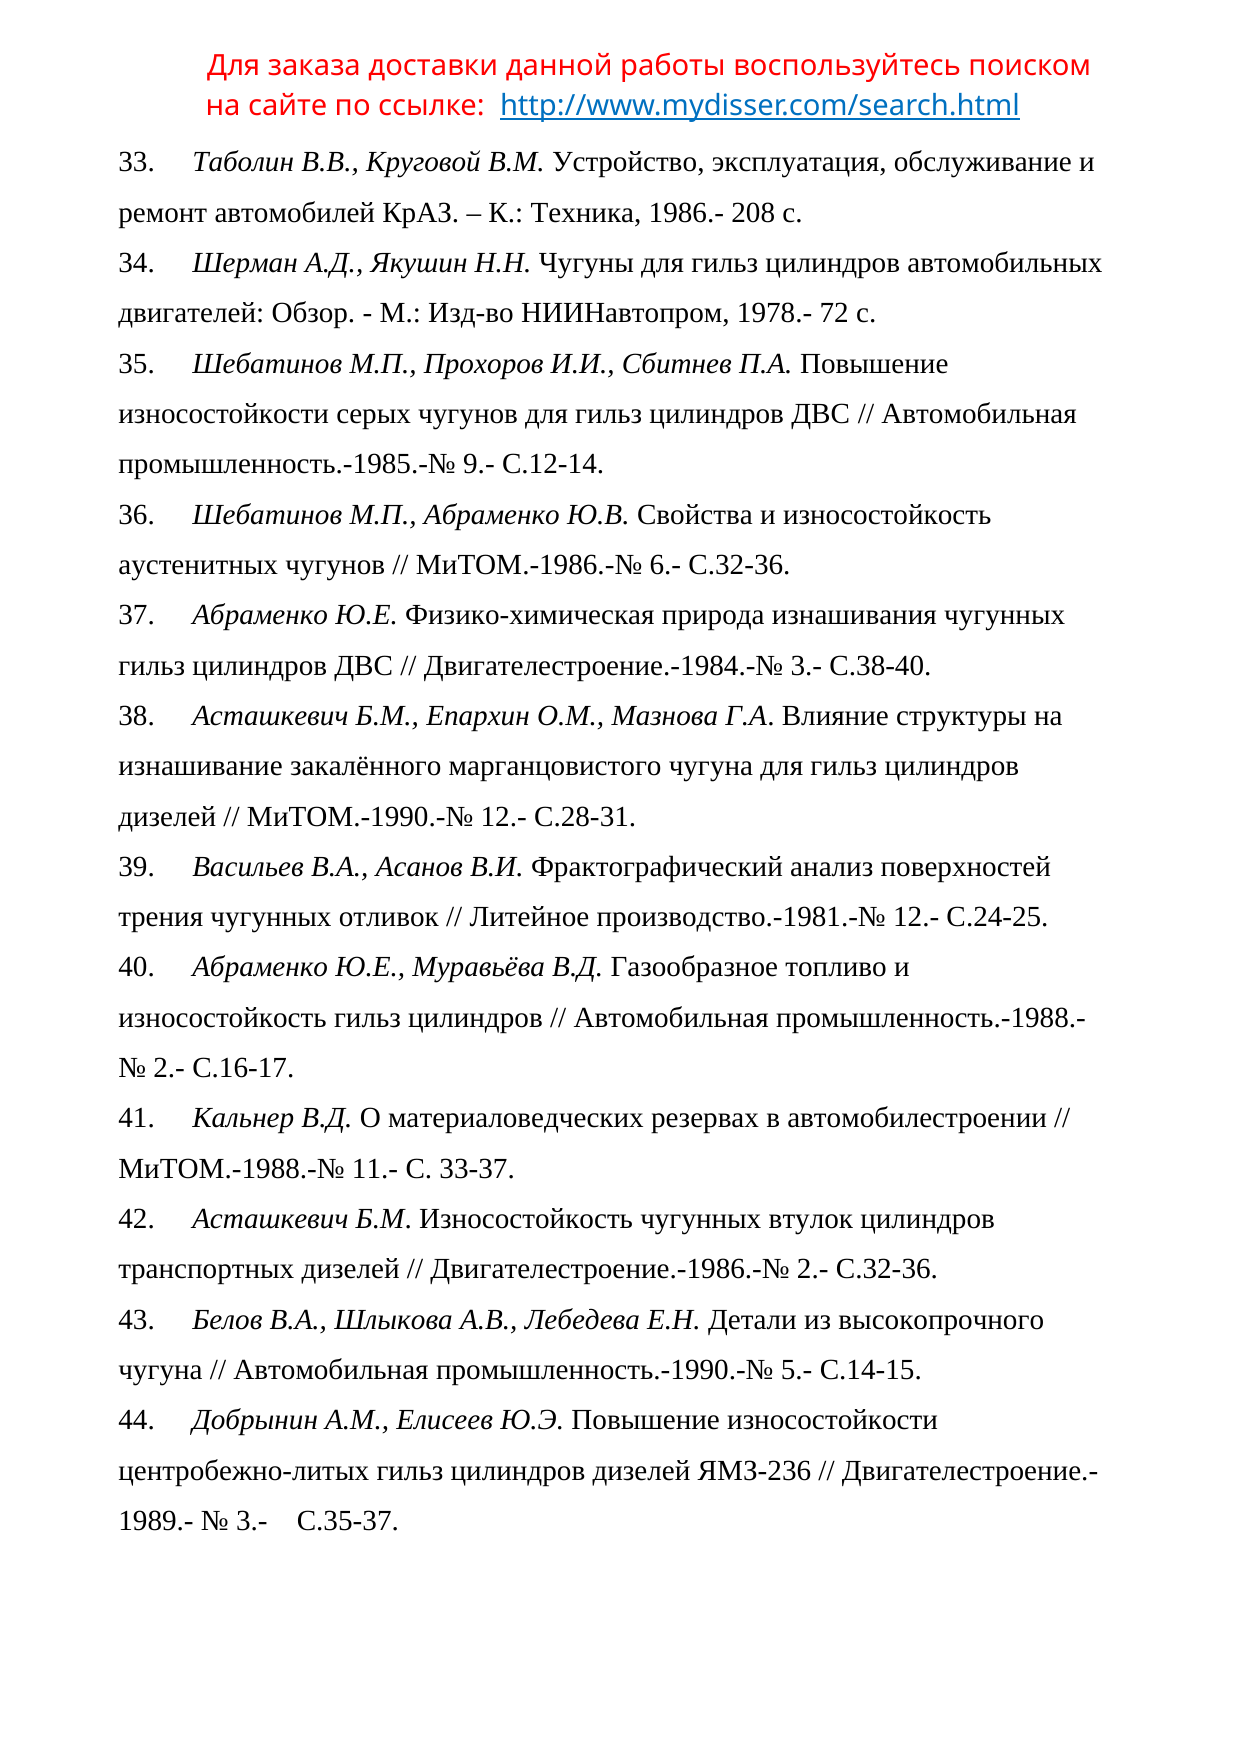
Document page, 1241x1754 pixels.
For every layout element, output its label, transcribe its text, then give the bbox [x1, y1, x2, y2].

list Шебатинов М.П., Абраменко Ю.В. Свойства и износостойкость аустенитных чугунов // МиТОМ.-1986.-№ 6.- С.32-36. [118, 497, 1107, 581]
list Абраменко Ю.Е., Муравьёва В.Д. Газообразное топливо и износостойкость гильз цилиндров // Автомобильная промышленность.-1988.-№ 2.- С.16-17. [118, 949, 1107, 1084]
list Асташкевич Б.М. Износостойкость чугунных втулок цилиндров транспортных дизелей // Двигателестроение.-1986.-№ 2.- С.32-36. [118, 1201, 1107, 1285]
list Кальнер В.Д. О материаловедческих резервах в автомобилестроении // МиТОМ.-1988.-№ 11.- С. 33-37. [118, 1101, 1107, 1184]
list Шебатинов М.П., Прохоров И.И., Сбитнев П.А. Повышение износостойкости серых чугунов для гильз цилиндров ДВС // Автомобильная промышленность.-1985.-№ 9.- С.12-14. [118, 346, 1107, 480]
list Абраменко Ю.Е. Физико-химическая природа изнашивания чугунных гильз цилиндров ДВС // Двигателестроение.-1984.-№ 3.- С.38-40. [118, 597, 1107, 681]
list Добрынин А.М., Елисеев Ю.Э. Повышение износостойкости центробежно-литых гильз цилиндров дизелей ЯМЗ-236 // Двигателестроение.-1989.- № 3.- С.35-37. [118, 1402, 1107, 1537]
list Шерман А.Д., Якушин Н.Н. Чугуны для гильз цилиндров автомобильных двигателей: Обзор. - М.: Изд-во НИИНавтопром, 1978.- 72 с. [118, 245, 1107, 329]
list Таболин В.В., Круговой В.М. Устройство, эксплуатация, обслуживание и ремонт автомобилей КрАЗ. – К.: Техника, 1986.- 208 с. [118, 144, 1107, 228]
list Асташкевич Б.М., Епархин О.М., Мазнова Г.А. Влияние структуры на изнашивание закалённого марганцовистого чугуна для гильз цилиндров дизелей // МиТОМ.-1990.-№ 12.- С.28-31. [118, 698, 1107, 832]
list Васильев В.А., Асанов В.И. Фрактографический анализ поверхностей трения чугунных отливок // Литейное производство.-1981.-№ 12.- С.24-25. [118, 849, 1107, 933]
list Белов В.А., Шлыкова А.В., Лебедева Е.Н. Детали из высокопрочного чугуна // Автомобильная промышленность.-1990.-№ 5.- С.14-15. [118, 1302, 1107, 1386]
